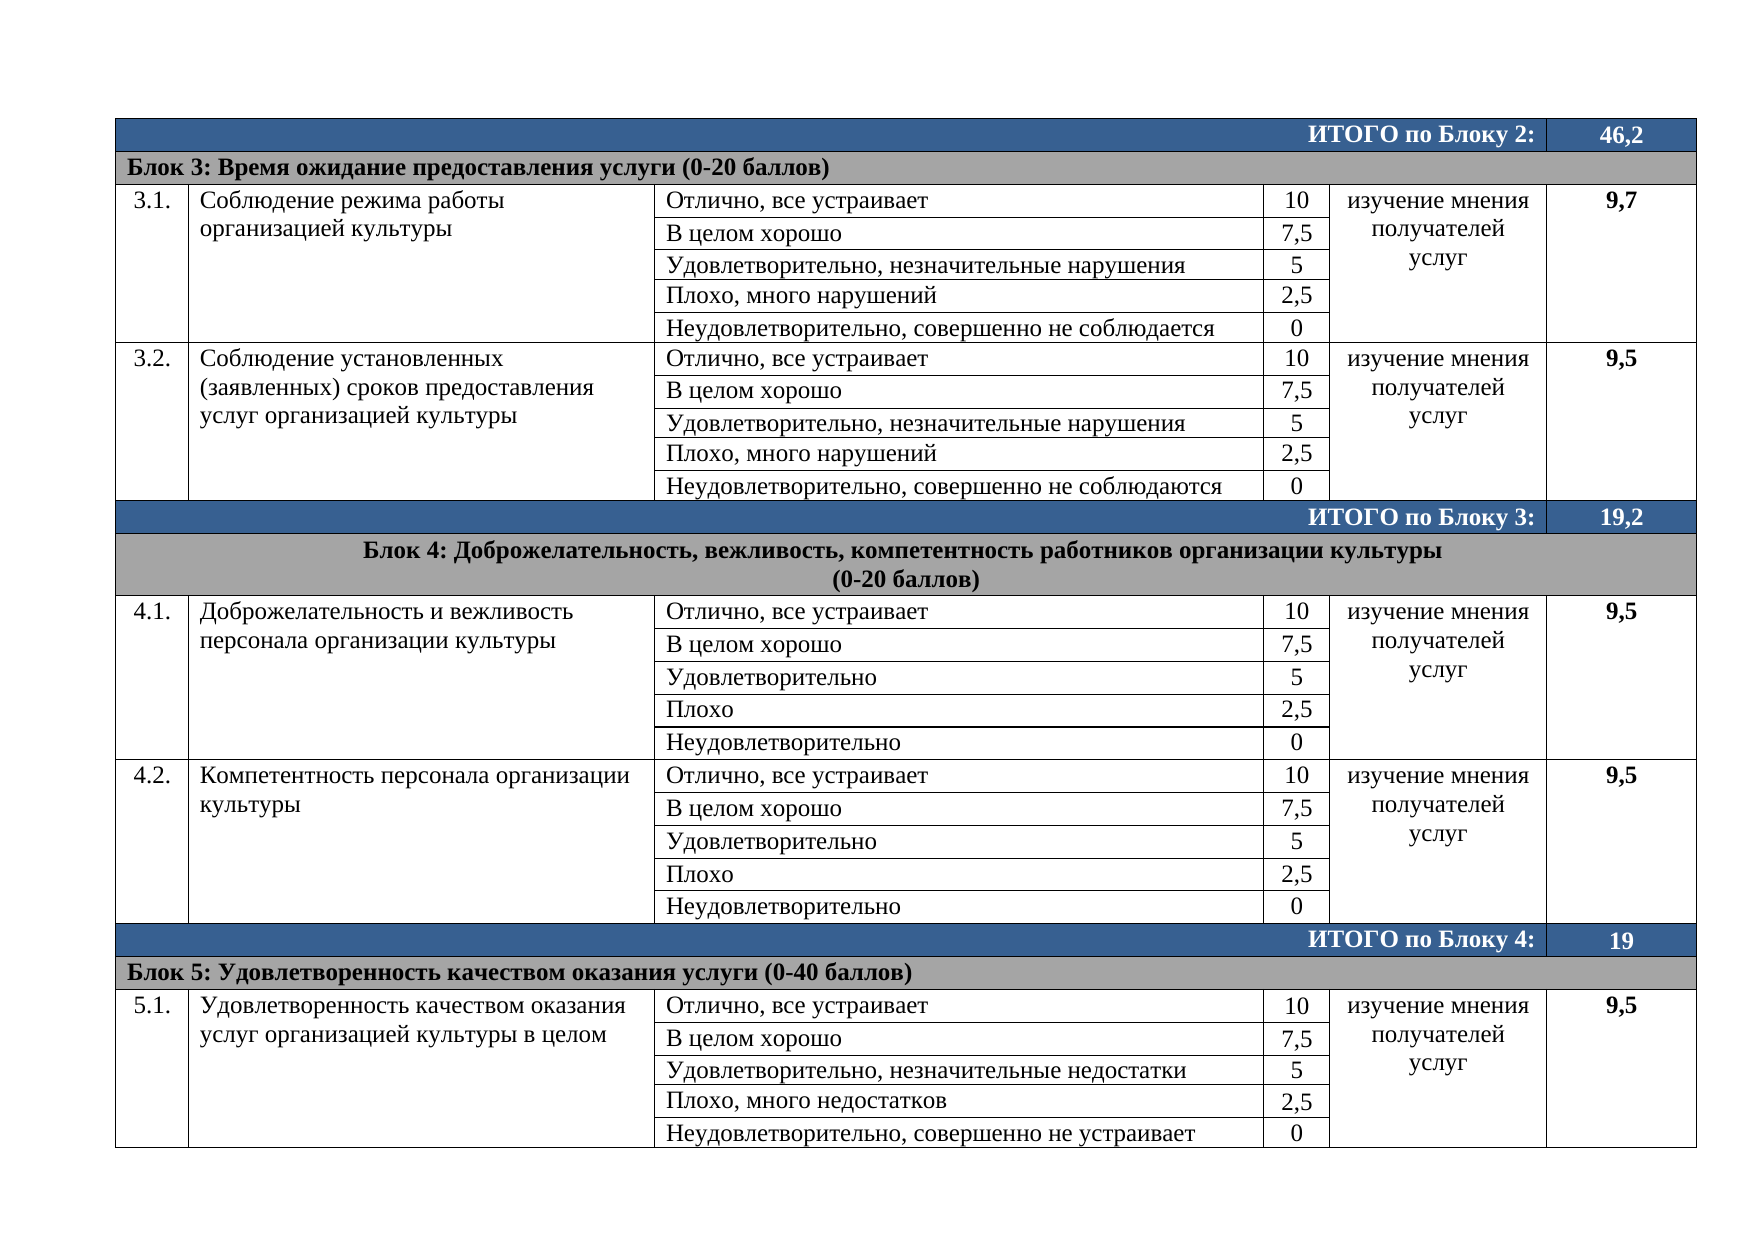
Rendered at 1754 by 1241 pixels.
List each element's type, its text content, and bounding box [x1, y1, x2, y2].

table_cell 0 [1264, 891, 1329, 923]
table_cell 3.2. [116, 343, 188, 500]
table_cell Неудовлетворительно [655, 891, 1263, 923]
table_cell 4.1. [116, 596, 188, 759]
table_cell Блок 4: Доброжелательность, вежливость, компетентность работников организации культуры (0-20 баллов) [116, 534, 1696, 595]
table_cell 5 [1264, 1056, 1329, 1084]
table_cell Отлично, все устраивает [655, 760, 1263, 792]
table_cell изучение мнения получателей услуг [1330, 760, 1546, 923]
table_cell Неудовлетворительно, совершенно не соблюдаются [655, 471, 1263, 500]
table_cell Удовлетворительно [655, 826, 1263, 858]
table_cell 0 [1264, 1118, 1329, 1147]
table_cell 0 [1264, 728, 1329, 759]
table_cell Удовлетворенность качеством оказания услуг организацией культуры в целом [189, 990, 654, 1147]
table_cell 2,5 [1264, 438, 1329, 470]
table_cell 0 [1264, 313, 1329, 342]
table_cell Неудовлетворительно, совершенно не соблюдается [655, 313, 1263, 342]
table_cell 9,5 [1547, 990, 1696, 1147]
table_cell В целом хорошо [655, 376, 1263, 407]
table_cell 7,5 [1264, 218, 1329, 249]
table_cell Отлично, все устраивает [655, 185, 1263, 217]
table_cell Блок 5: Удовлетворенность качеством оказания услуги (0-40 баллов) [116, 957, 1696, 989]
table_cell Блок 3: Время ожидание предоставления услуги (0-20 баллов) [116, 152, 1696, 184]
table_cell 10 [1264, 990, 1329, 1022]
table_cell изучение мнения получателей услуг [1330, 596, 1546, 759]
table_cell Плохо [655, 695, 1263, 726]
table_cell Отлично, все устраивает [655, 990, 1263, 1022]
table_cell 9,5 [1547, 343, 1696, 500]
table_cell В целом хорошо [655, 793, 1263, 825]
table_cell Удовлетворительно, незначительные нарушения [655, 409, 1263, 437]
table_cell Удовлетворительно [655, 662, 1263, 693]
table_cell 5 [1264, 662, 1329, 693]
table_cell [655, 1056, 1263, 1084]
table_cell изучение мнения получателей услуг [1330, 185, 1546, 342]
table_cell 9,5 [1547, 596, 1696, 759]
table_cell 7,5 [1264, 629, 1329, 661]
table_cell 5 [1264, 250, 1329, 279]
table_cell Доброжелательность и вежливость персонала организации культуры [189, 596, 654, 759]
table_cell Плохо, много нарушений [655, 438, 1263, 470]
table_cell 7,5 [1264, 1023, 1329, 1054]
table_cell 2,5 [1264, 695, 1329, 726]
table_cell 7,5 [1264, 376, 1329, 407]
table_cell 19 [1547, 924, 1696, 956]
table_cell 9,7 [1547, 185, 1696, 342]
table_cell 10 [1264, 343, 1329, 374]
table_cell изучение мнения получателей услуг [1330, 343, 1546, 500]
table_cell 3.1. [116, 185, 188, 342]
table_cell 2,5 [1264, 1085, 1329, 1117]
table_cell В целом хорошо [655, 1023, 1263, 1054]
table_cell Плохо [655, 859, 1263, 890]
table_cell ИТОГО по Блоку 4: [116, 924, 1546, 956]
table_cell 19,2 [1547, 501, 1696, 533]
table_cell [655, 1118, 1263, 1147]
table_cell 5 [1264, 409, 1329, 437]
table_cell ИТОГО по Блоку 2: [116, 119, 1546, 151]
table_cell 5 [1264, 826, 1329, 858]
table_cell В целом хорошо [655, 218, 1263, 249]
table_cell Неудовлетворительно [655, 728, 1263, 759]
table_cell 10 [1264, 596, 1329, 628]
table_cell ИТОГО по Блоку 3: [116, 501, 1546, 533]
table_cell 7,5 [1264, 793, 1329, 825]
table_cell Соблюдение установленных (заявленных) сроков предоставления услуг организацией культуры [189, 343, 654, 500]
table_cell 4.2. [116, 760, 188, 923]
table_cell Отлично, все устраивает [655, 343, 1263, 374]
table_cell 10 [1264, 185, 1329, 217]
table_cell Отлично, все устраивает [655, 596, 1263, 628]
table_cell Плохо, много недостатков [655, 1085, 1263, 1117]
table_cell Компетентность персонала организации культуры [189, 760, 654, 923]
table_cell 9,5 [1547, 760, 1696, 923]
table_cell Удовлетворительно, незначительные нарушения [655, 250, 1263, 279]
table_cell Соблюдение режима работы организацией культуры [189, 185, 654, 342]
table_cell В целом хорошо [655, 629, 1263, 661]
table_cell 0 [1264, 471, 1329, 500]
table_cell 10 [1264, 760, 1329, 792]
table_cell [1330, 990, 1546, 1147]
table_cell 2,5 [1264, 280, 1329, 312]
table_cell Плохо, много нарушений [655, 280, 1263, 312]
table_cell 2,5 [1264, 859, 1329, 890]
table_cell 46,2 [1547, 119, 1696, 151]
table_cell 5.1. [116, 990, 188, 1147]
